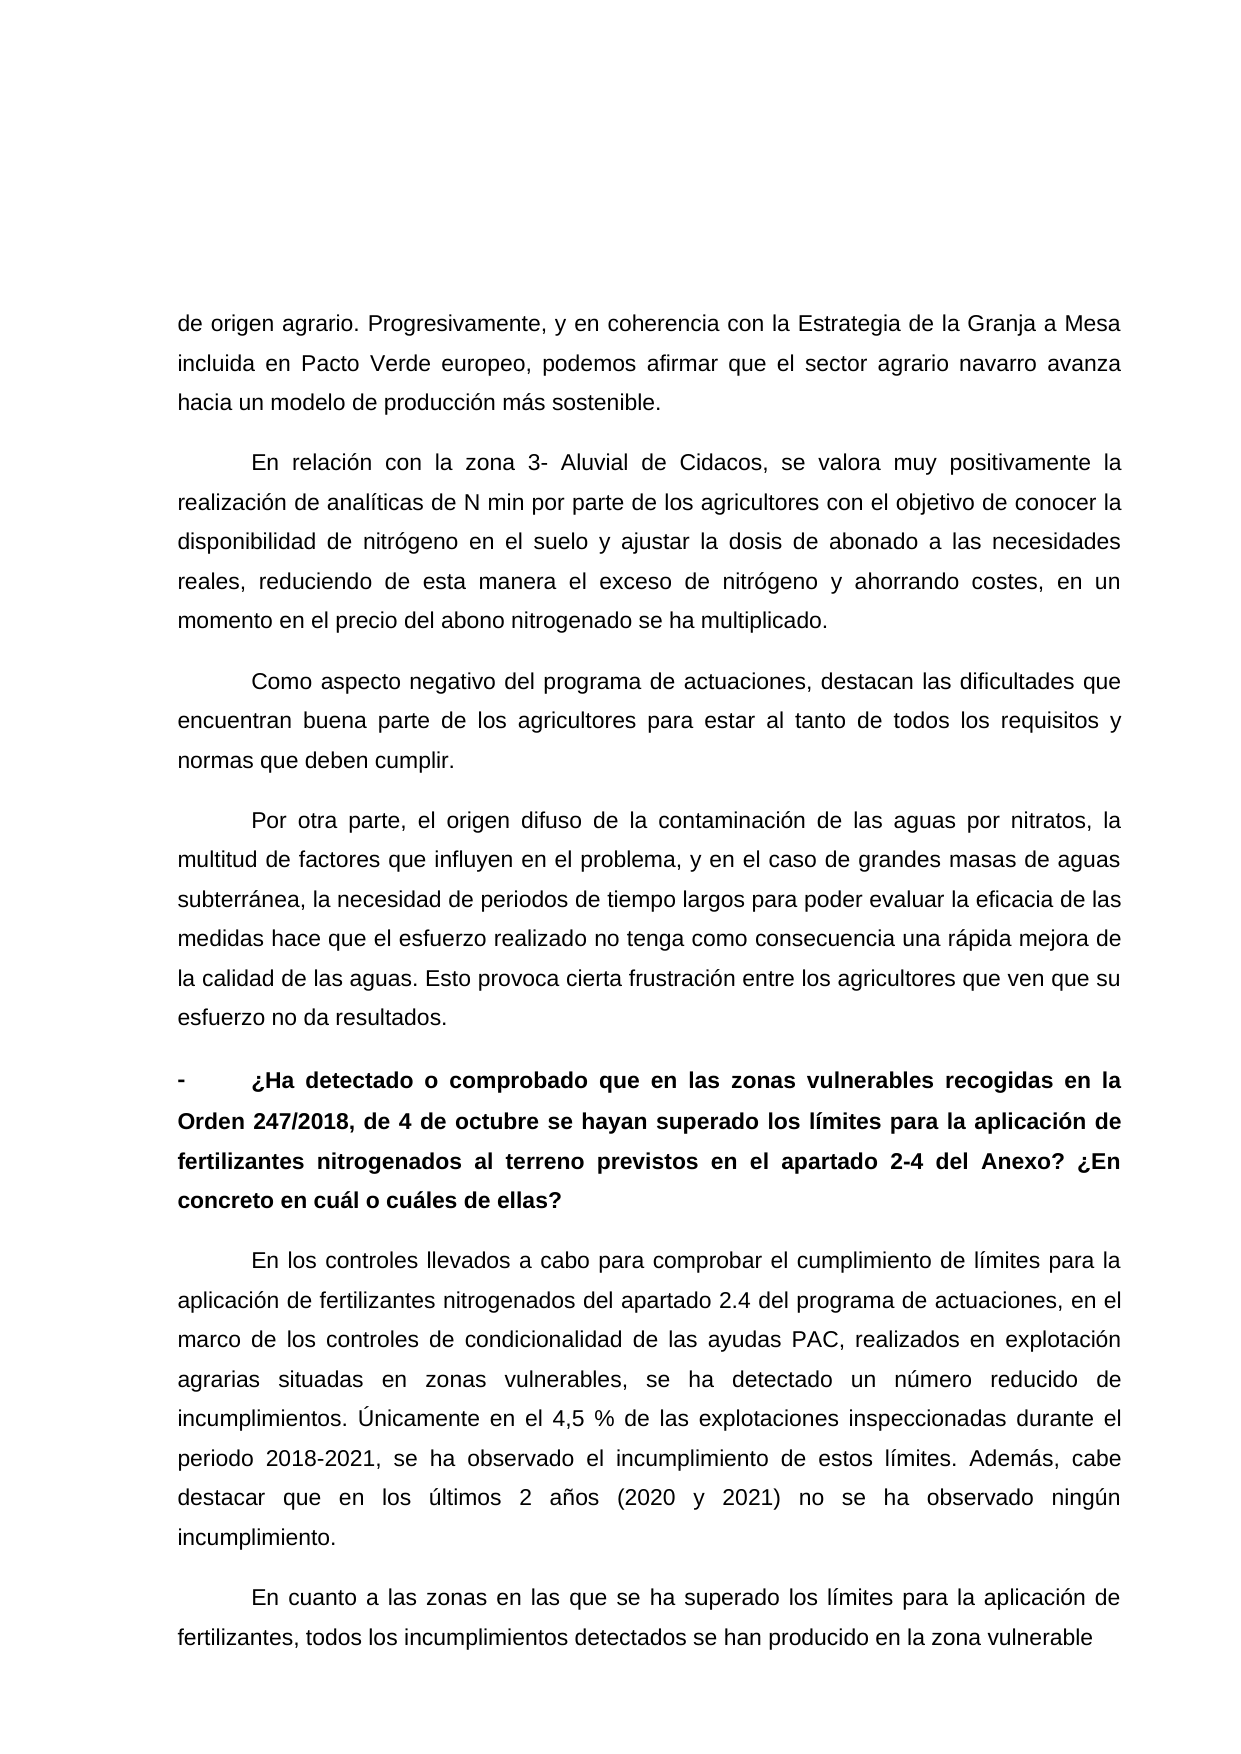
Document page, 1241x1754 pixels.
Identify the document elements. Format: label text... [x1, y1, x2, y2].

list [177, 310, 1122, 415]
list Por otra parte, el origen difuso de la contaminación de las aguas por nitratos, la multitud de factores que influyen en el problema, y en el caso de grandes masas de aguas subterránea, la necesidad de periodos de tiempo largos para poder evaluar la eficacia de las medidas hace que el esfuerzo realizado no tenga como consecuencia una rápida mejora de la calidad de las aguas. Esto provoca cierta frustración entre los agricultores que ven que su esfuerzo no da resultados. [177, 807, 1122, 1031]
list Como aspecto negativo del programa de actuaciones, destacan las dificultades que encuentran buena parte de los agricultores para estar al tanto de todos los requisitos y normas que deben cumplir. [177, 668, 1122, 773]
list En relación con la zona 3- Aluvial de Cidacos, se valora muy positivamente la realización de analíticas de N min por parte de los agricultores con el objetivo de conocer la disponibilidad de nitrógeno en el suelo y ajustar la dosis de abonado a las necesidades reales, reduciendo de esta manera el exceso de nitrógeno y ahorrando costes, en un momento en el precio del abono nitrogenado se ha multiplicado. [177, 449, 1122, 634]
list ¿Ha detectado o comprobado que en las zonas vulnerables recogidas en la Orden 247/2018, de 4 de octubre se hayan superado los límites para la aplicación de fertilizantes nitrogenados al terreno previstos en el apartado 2-4 del Anexo? ¿En concreto en cuál o cuáles de ellas? [177, 1064, 1122, 1213]
list En cuanto a las zonas en las que se ha superado los límites para la aplicación de fertilizantes, todos los incumplimientos detectados se han producido en la zona vulnerable [177, 1584, 1122, 1650]
list En los controles llevados a cabo para comprobar el cumplimiento de límites para la aplicación de fertilizantes nitrogenados del apartado 2.4 del programa de actuaciones, en el marco de los controles de condicionalidad de las ayudas PAC, realizados en explotación agrarias situadas en zonas vulnerables, se ha detectado un número reducido de incumplimientos. Únicamente en el 4,5 % de las explotaciones inspeccionadas durante el periodo 2018-2021, se ha observado el incumplimiento de estos límites. Además, cabe destacar que en los últimos 2 años (2020 y 2021) no se ha observado ningún incumplimiento. [177, 1247, 1122, 1550]
